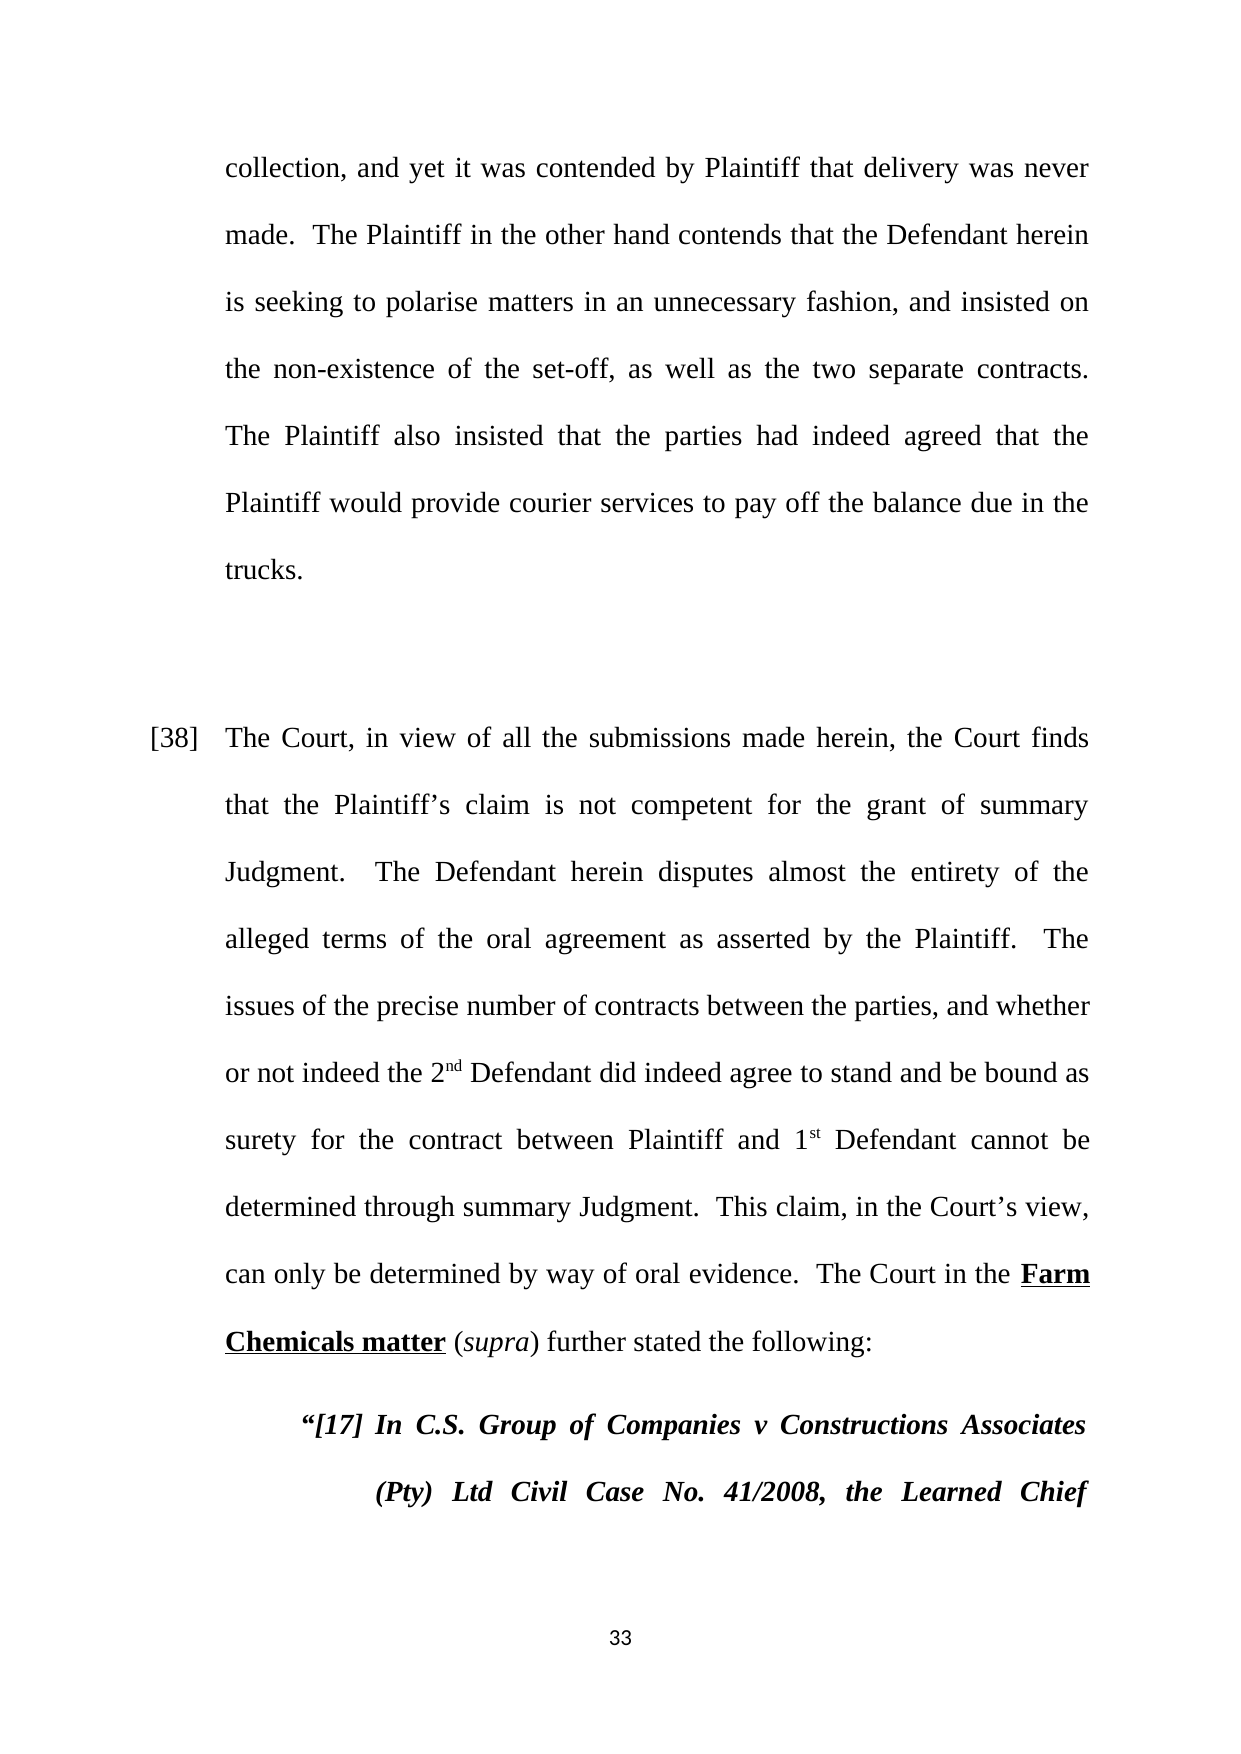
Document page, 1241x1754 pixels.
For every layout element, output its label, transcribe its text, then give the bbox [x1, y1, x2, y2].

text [150, 150, 1090, 586]
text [300, 1407, 1090, 1508]
text [38] The Court, in view of all the submissions made herein, the Court finds that the Plaintiff’s claim is not competent for the grant of summary Judgment. The Defendant herein disputes almost the entirety of the alleged terms of the oral agreement as asserted by the Plaintiff. The issues of the precise number of contracts between the parties, and whether or not indeed the 2nd Defendant did indeed agree to stand and be bound as surety for the contract between Plaintiff and 1st Defendant cannot be determined through summary Judgment. This claim, in the Court’s view, can only be determined by way of oral evidence. The Court in the Farm Chemicals matter (supra) further stated the following: [150, 720, 1090, 1357]
